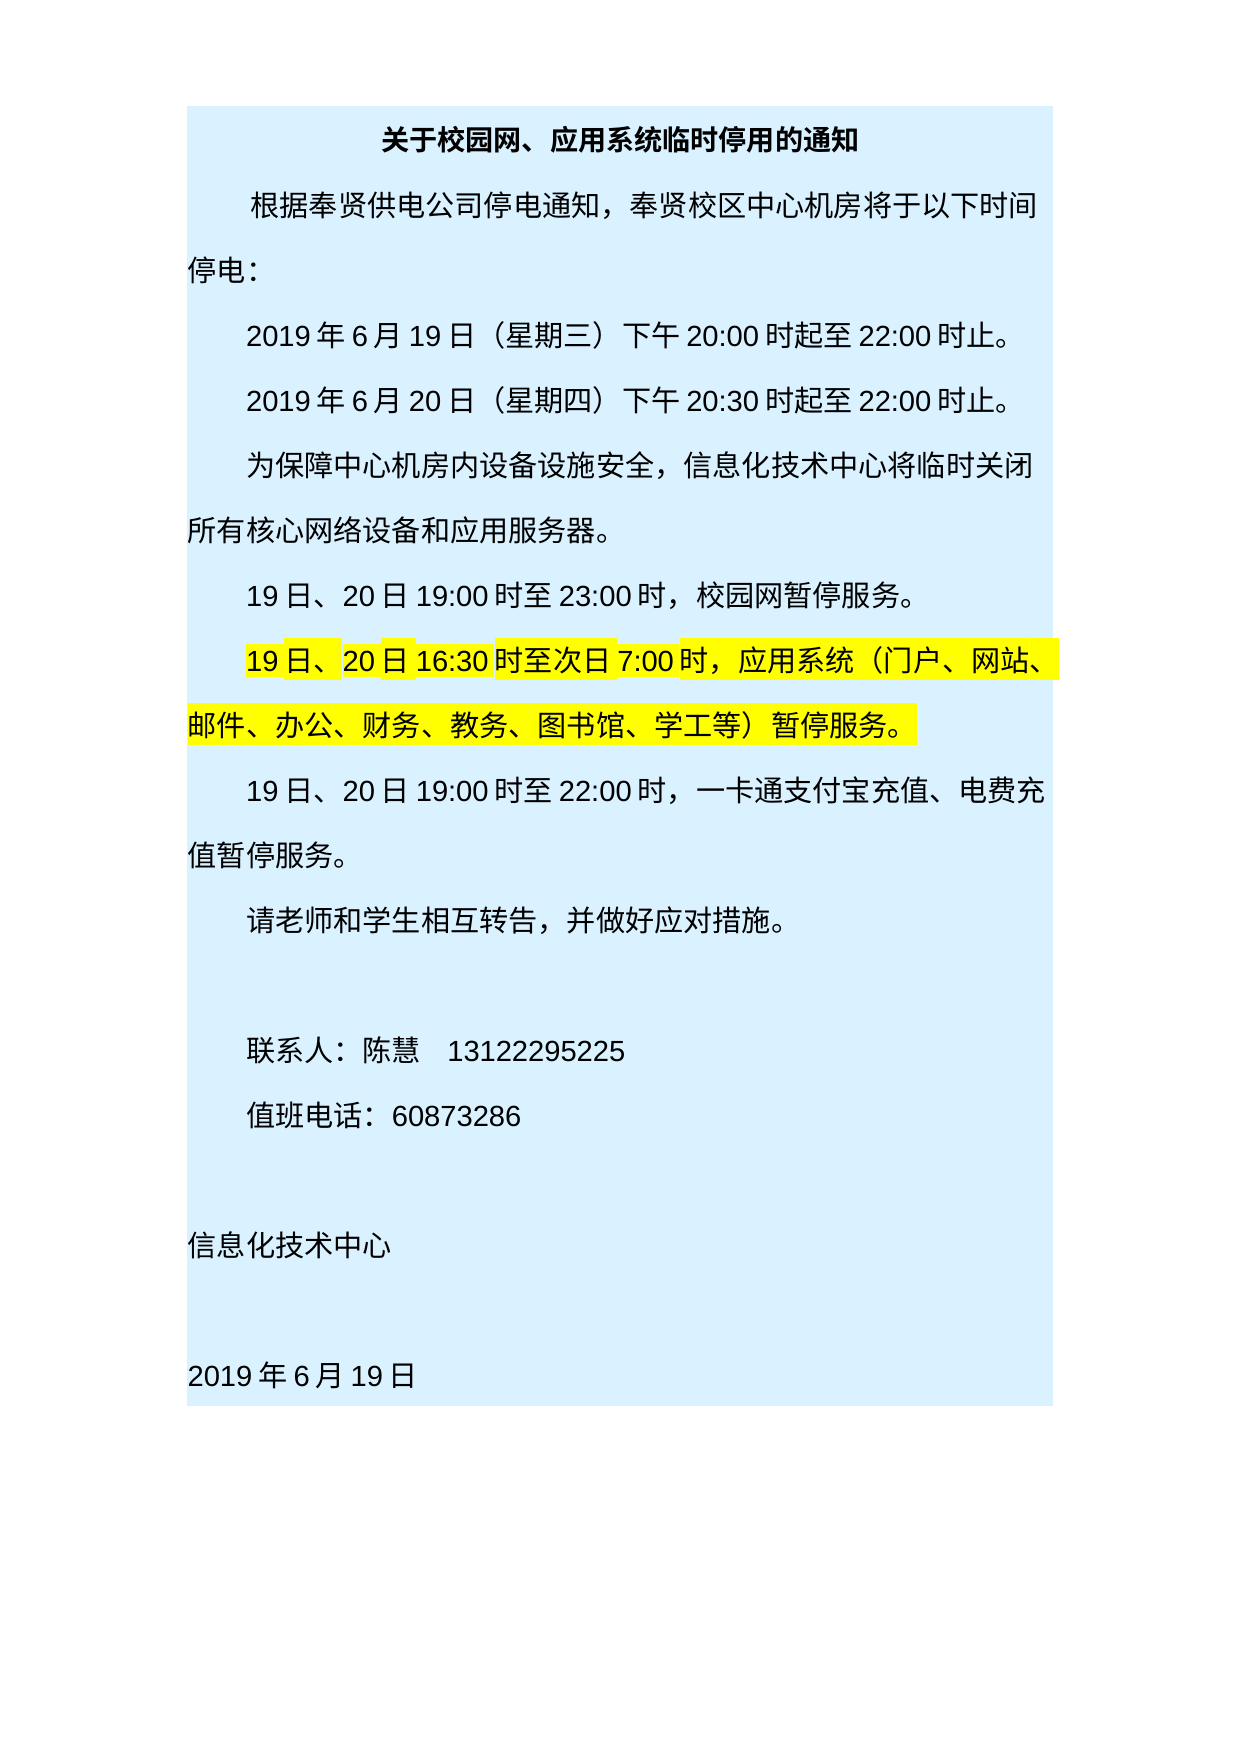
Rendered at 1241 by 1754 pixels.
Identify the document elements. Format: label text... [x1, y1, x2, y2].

text 2019年6月19日（星期三）下午20:00时起至22:00时止。 [187, 301, 1053, 366]
text 19日、20日19:00时至22:00时，一卡通支付宝充值、电费充值暂停服务。 [187, 756, 1053, 886]
text 19日、20日16:30时至次日7:00时，应用系统（门户、网站、邮件、办公、财务、教务、图书馆、学工等）暂停服务。 [187, 626, 1053, 756]
text 19日、20日19:00时至23:00时，校园网暂停服务。 [187, 561, 1053, 626]
text 请老师和学生相互转告，并做好应对措施。 [187, 886, 1053, 951]
text 信息化技术中心 [187, 1146, 1053, 1276]
text 联系人：陈慧 13122295225 [187, 1016, 1053, 1081]
text 为保障中心机房内设备设施安全，信息化技术中心将临时关闭所有核心网络设备和应用服务器。 [187, 431, 1053, 561]
text 根据奉贤供电公司停电通知，奉贤校区中心机房将于以下时间停电： [187, 171, 1053, 301]
text 2019年6月19日 [187, 1276, 1053, 1406]
text 2019年6月20日（星期四）下午20:30时起至22:00时止。 [187, 366, 1053, 431]
text 关于校园网、应用系统临时停用的通知 [187, 106, 1053, 171]
text 值班电话：60873286 [187, 1081, 1053, 1146]
